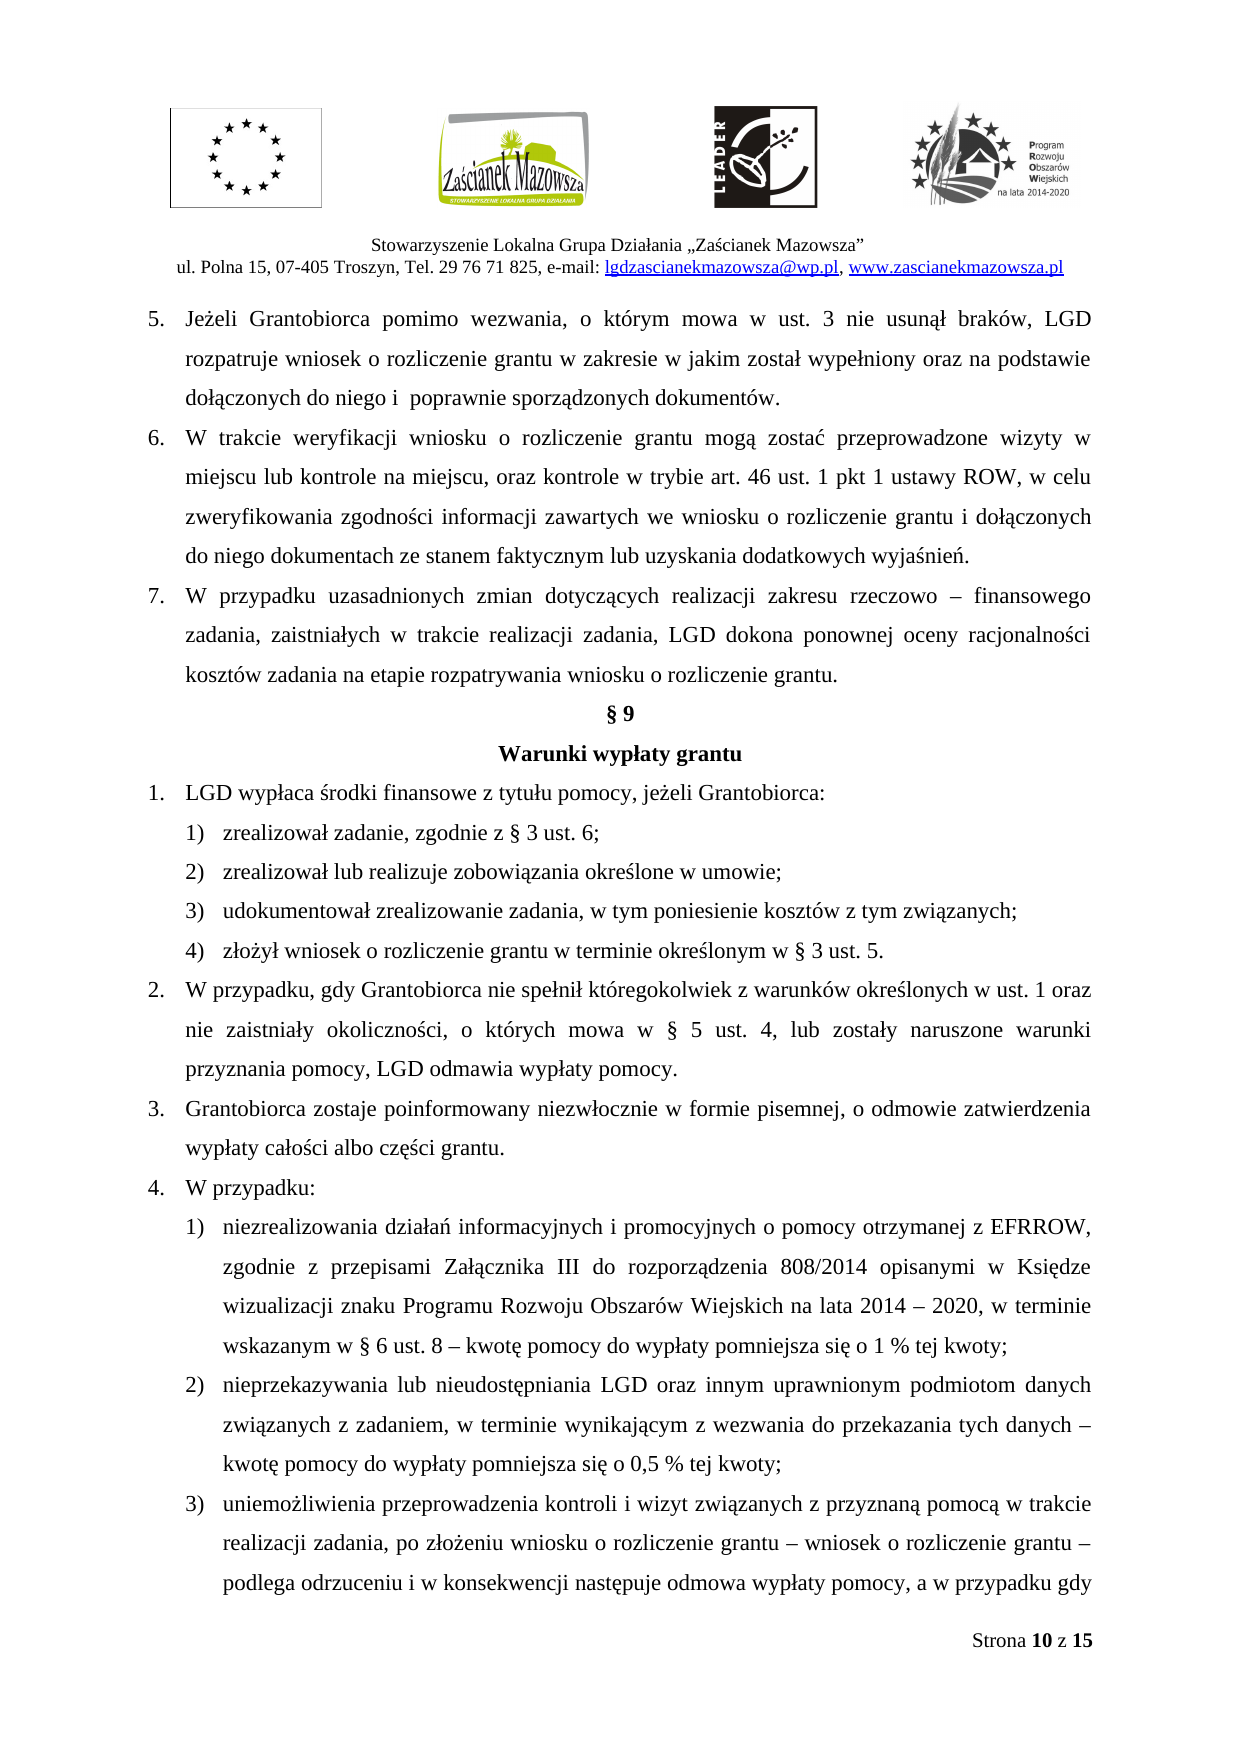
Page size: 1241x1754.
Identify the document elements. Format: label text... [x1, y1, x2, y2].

list Warunki wypłaty grantu [148, 740, 1093, 766]
list zrealizował zadanie, zgodnie z § 3 ust. 6; [185, 819, 1093, 845]
list nieprzekazywania lub nieudostępniania LGD oraz innym uprawnionym podmiotom danych związanych z zadaniem, w terminie wynikającym z wezwania do przekazania tych danych – kwotę pomocy do wypłaty pomniejsza się o 0,5 % tej kwoty; [185, 1371, 1093, 1477]
list W przypadku: [148, 1174, 1093, 1200]
picture [714, 106, 818, 208]
picture [437, 108, 591, 208]
list W przypadku uzasadnionych zmian dotyczących realizacji zakresu rzeczowo – finansowego zadania, zaistniałych w trakcie realizacji zadania, LGD dokona ponownej oceny racjonalności kosztów zadania na etapie rozpatrywania wniosku o rozliczenie grantu. [148, 582, 1093, 687]
list W trakcie weryfikacji wniosku o rozliczenie grantu mogą zostać przeprowadzone wizyty w miejscu lub kontrole na miejscu, oraz kontrole w trybie art. 46 ust. 1 pkt 1 ustawy ROW, w celu zweryfikowania zgodności informacji zawartych we wniosku o rozliczenie grantu i dołączonych do niego dokumentach ze stanem faktycznym lub uzyskania dodatkowych wyjaśnień. [148, 424, 1093, 569]
list Jeżeli Grantobiorca pomimo wezwania, o którym mowa w ust. 3 nie usunął braków, LGD rozpatruje wniosek o rozliczenie grantu w zakresie w jakim został wypełniony oraz na podstawie dołączonych do niego i poprawnie sporządzonych dokumentów. [148, 305, 1093, 411]
list § 9 [148, 700, 1093, 727]
list zrealizował lub realizuje zobowiązania określone w umowie; [185, 858, 1093, 884]
list niezrealizowania działań informacyjnych i promocyjnych o pomocy otrzymanej z EFRROW, zgodnie z przepisami Załącznika III do rozporządzenia 808/2014 opisanymi w Księdze wizualizacji znaku Programu Rozwoju Obszarów Wiejskich na lata 2014 – 2020, w terminie wskazanym w § 6 ust. 8 – kwotę pomocy do wypłaty pomniejsza się o 1 % tej kwoty; [185, 1213, 1093, 1358]
list złożył wniosek o rozliczenie grantu w terminie określonym w § 3 ust. 5. [185, 937, 1093, 963]
picture [170, 108, 322, 208]
list W przypadku, gdy Grantobiorca nie spełnił któregokolwiek z warunków określonych w ust. 1 oraz nie zaistniały okoliczności, o których mowa w § 5 ust. 4, lub zostały naruszone warunki przyznania pomocy, LGD odmawia wypłaty pomocy. [148, 977, 1093, 1082]
list udokumentował zrealizowanie zadania, w tym poniesienie kosztów z tym związanych; [185, 898, 1093, 924]
list LGD wypłaca środki finansowe z tytułu pomocy, jeżeli Grantobiorca: [148, 779, 1093, 806]
list Grantobiorca zostaje poinformowany niezwłocznie w formie pisemnej, o odmowie zatwierdzenia wypłaty całości albo części grantu. [148, 1095, 1093, 1161]
